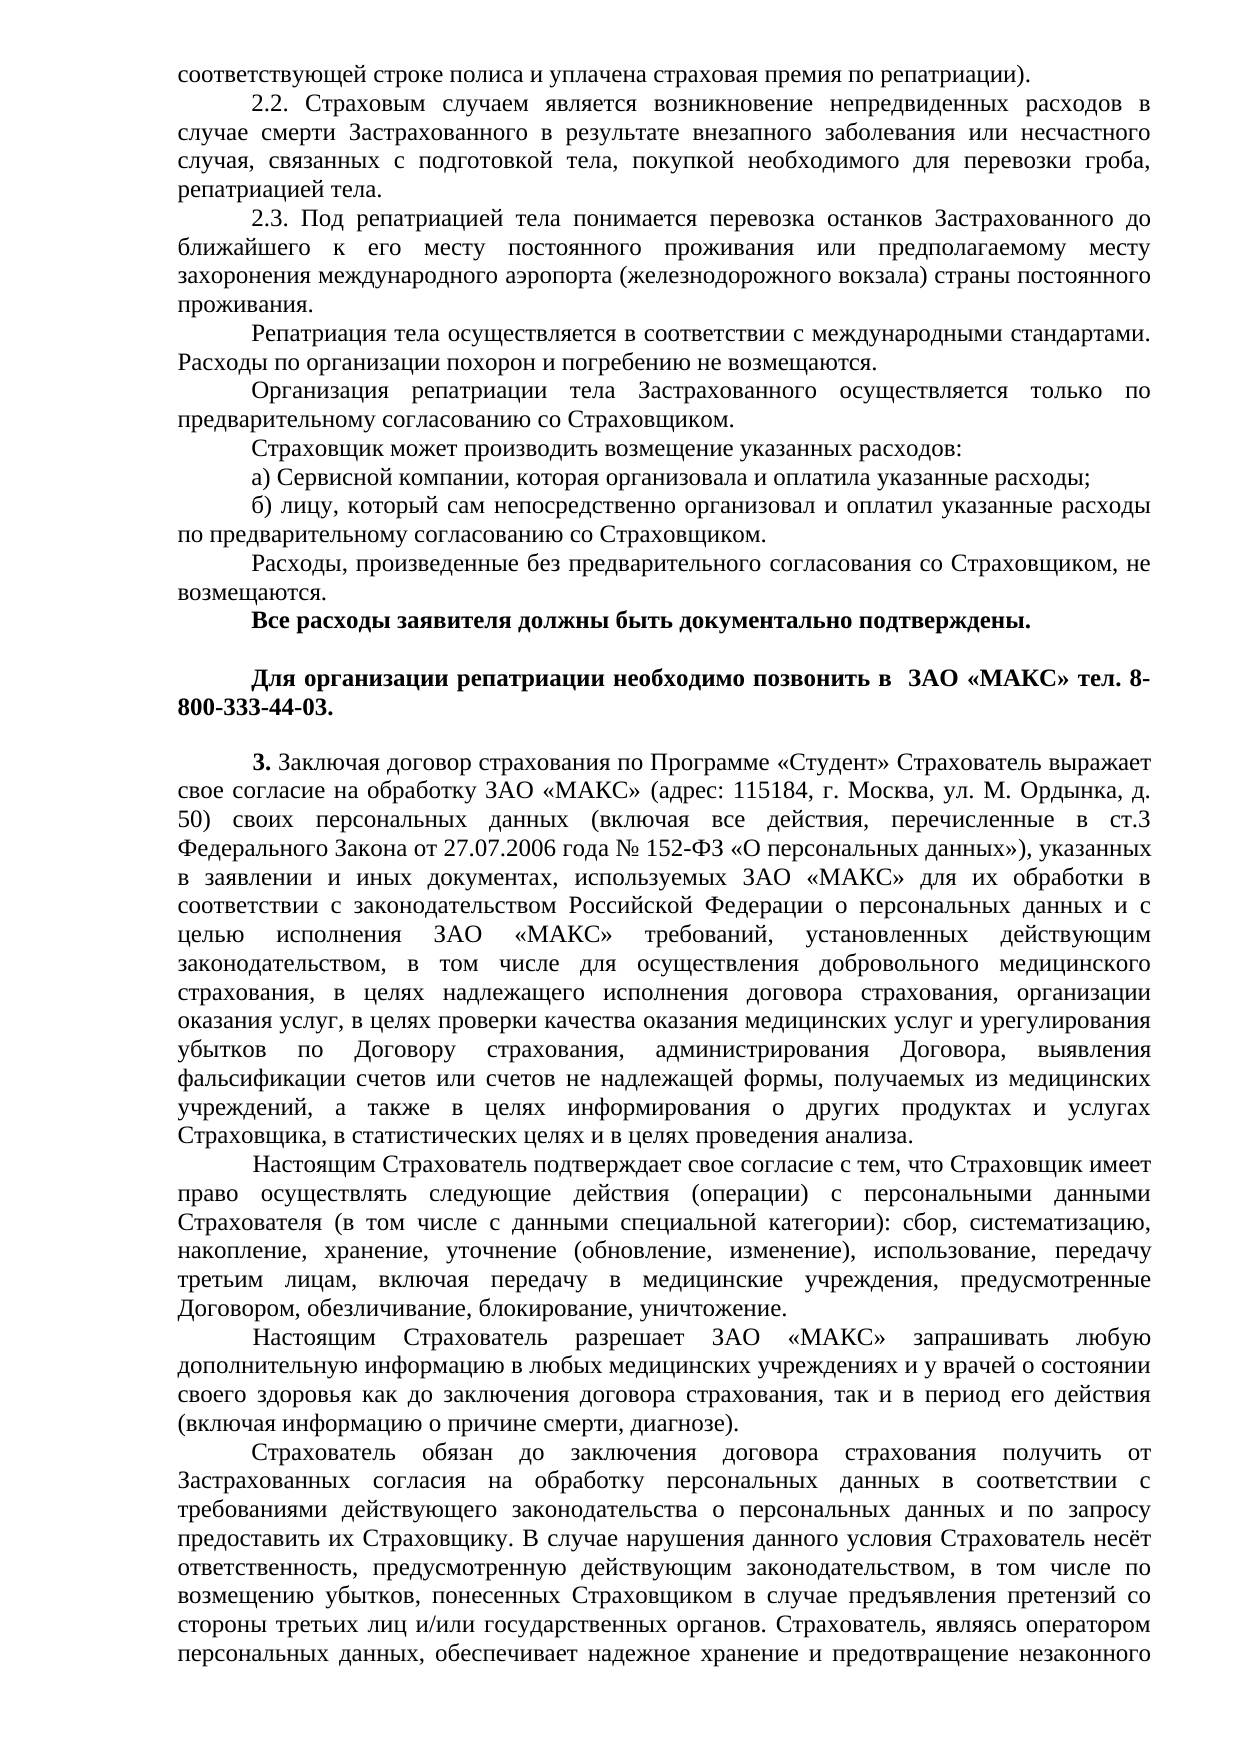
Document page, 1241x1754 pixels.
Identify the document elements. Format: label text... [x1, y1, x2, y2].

text Настоящим Страхователь разрешает ЗАО «МАКС» запрашивать любую дополнительную информацию в любых медицинских учреждениях и у врачей о состоянии своего здоровья как до заключения договора страхования, так и в период его действия (включая информацию о причине смерти, диагнозе). [177, 1322, 1152, 1437]
text Страховщик может производить возмещение указанных расходов: [177, 433, 1152, 462]
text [177, 1437, 1152, 1667]
text Организация репатриации тела Застрахованного осуществляется только по предварительному согласованию со Страховщиком. [177, 375, 1152, 433]
text Расходы, произведенные без предварительного согласования со Страховщиком, не возмещаются. [177, 548, 1152, 605]
text а) Сервисной компании, которая организовала и оплатила указанные расходы; [177, 462, 1152, 490]
text Для организации репатриации необходимо позвонить в ЗАО «МАКС» тел. 8-800-333-44-03. [177, 663, 1152, 720]
text 3. Заключая договор страхования по Программе «Студент» Страхователь выражает свое согласие на обработку ЗАО «МАКС» (адрес: . Москва, ул. М. Ордынка, д. 50) своих персональных данных (включая все действия, перечисленные в ст.3 Федерального Закона от 27.07.2006 года № 152-ФЗ «О персональных данных»), указанных в заявлении и иных документах, используемых ЗАО «МАКС» для их обработки в соответствии с законодательством Российской Федерации о персональных данных и с целью исполнения ЗАО «МАКС» требований, установленных действующим законодательством, в том числе для осуществления добровольного медицинского страхования, в целях надлежащего исполнения договора страхования, организации оказания услуг, в целях проверки качества оказания медицинских услуг и урегулирования убытков по Договору страхования, администрирования Договора, выявления фальсификации счетов или счетов не надлежащей формы, получаемых из медицинских учреждений, а также в целях информирования о других продуктах и услугах Страховщика, в статистических целях и в целях проведения анализа. [177, 747, 1152, 1149]
text Все расходы заявителя должны быть документально подтверждены. [177, 605, 1152, 634]
text 2.3. Под репатриацией тела понимается перевозка останков Застрахованного до ближайшего к его месту постоянного проживания или предполагаемому месту захоронения международного аэропорта (железнодорожного вокзала) страны постоянного проживания. [177, 203, 1152, 318]
text Репатриация тела осуществляется в соответствии с международными стандартами. Расходы по организации похорон и погребению не возмещаются. [177, 318, 1152, 375]
text Настоящим Страхователь подтверждает свое согласие с тем, что Страховщик имеет право осуществлять следующие действия (операции) с персональными данными Страхователя (в том числе с данными специальной категории): сбор, систематизацию, накопление, хранение, уточнение (обновление, изменение), использование, передачу третьим лицам, включая передачу в медицинские учреждения, предусмотренные Договором, обезличивание, блокирование, уничтожение. [177, 1149, 1152, 1322]
text б) лицу, который сам непосредственно организовал и оплатил указанные расходы по предварительному согласованию со Страховщиком. [177, 490, 1152, 548]
text 2.2. Страховым случаем является возникновение непредвиденных расходов в случае смерти Застрахованного в результате внезапного заболевания или несчастного случая, связанных с подготовкой тела, покупкой необходимого для перевозки гроба, репатриацией тела. [177, 88, 1152, 203]
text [177, 59, 1152, 88]
